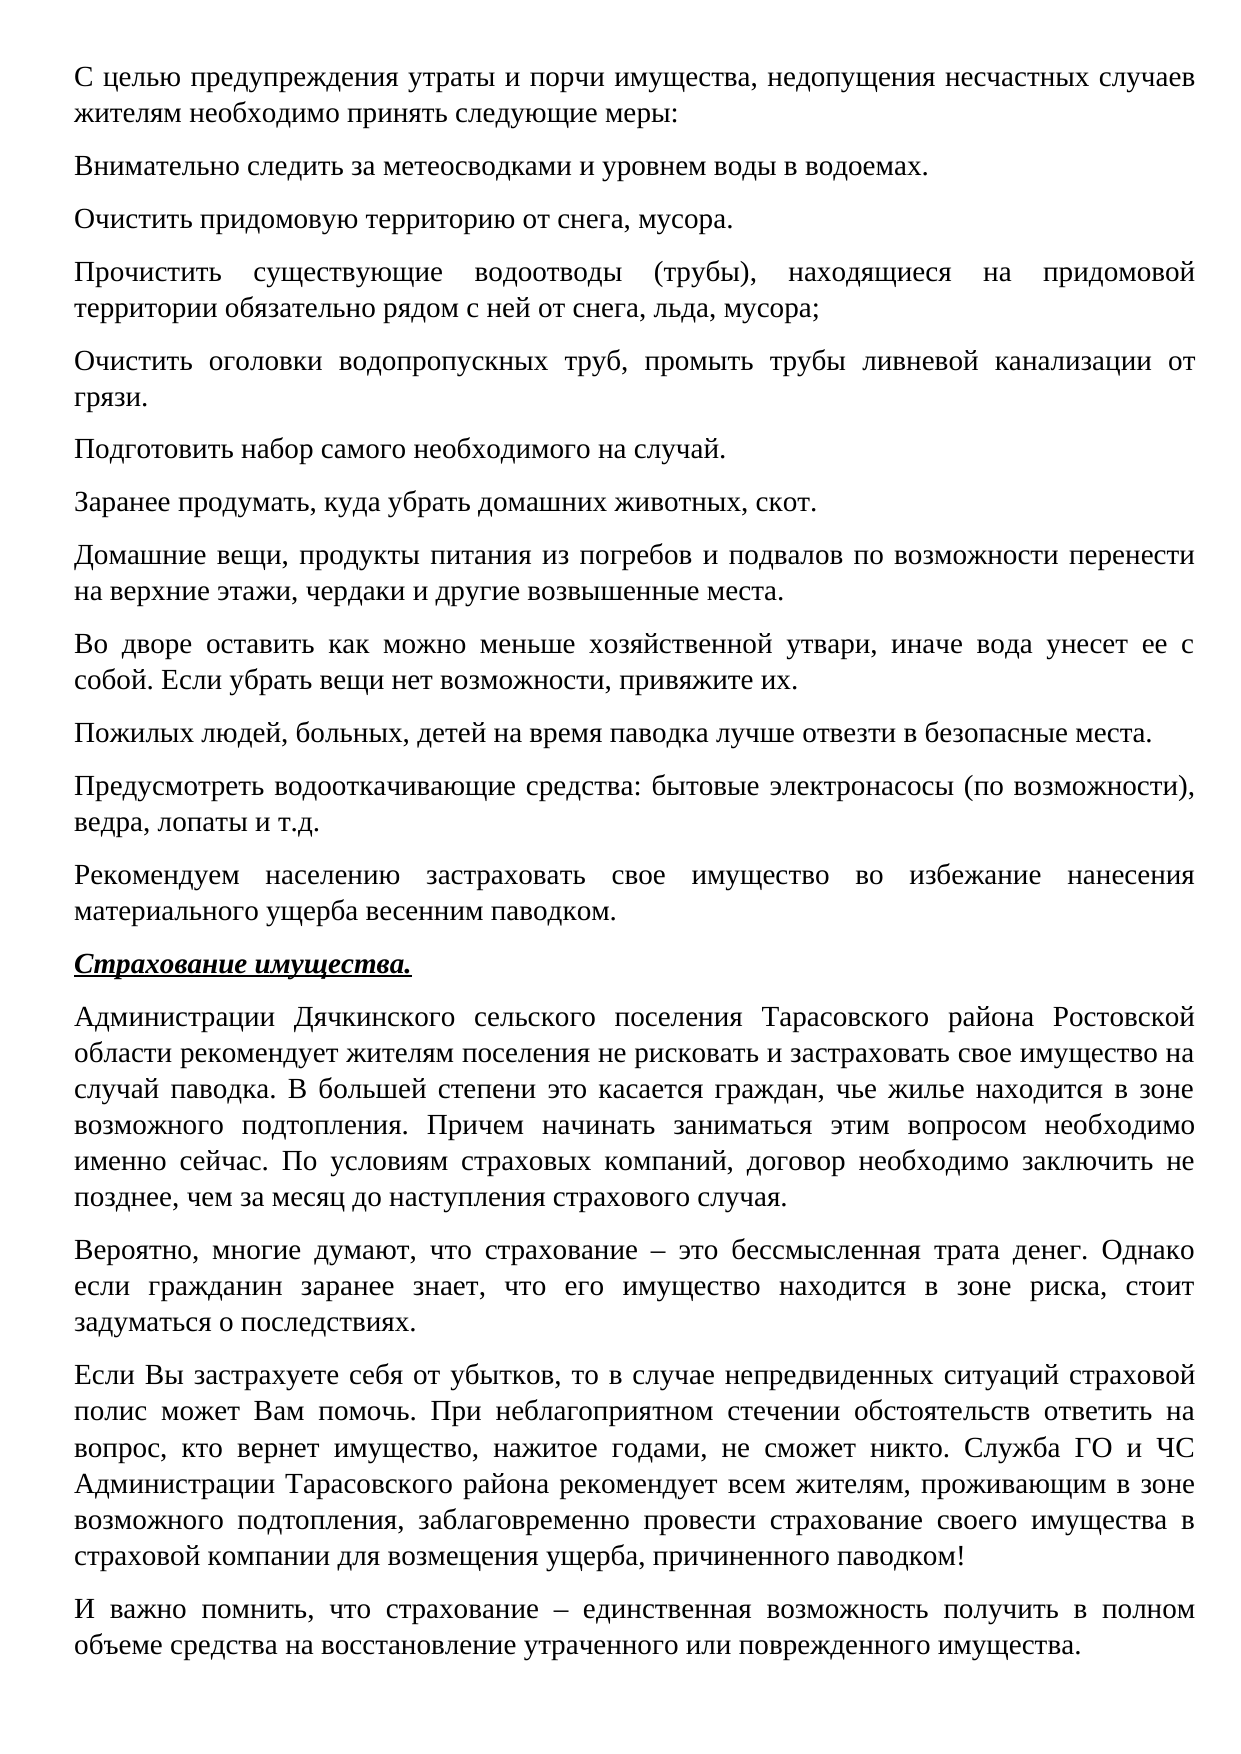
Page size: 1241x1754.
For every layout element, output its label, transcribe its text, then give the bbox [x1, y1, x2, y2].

text Очистить оголовки водопропускных труб, промыть трубы ливневой канализации от грязи. [74, 343, 1196, 412]
text Предусмотреть водооткачивающие средства: бытовые электронасосы (по возможности), ведра, лопаты и т.д. [74, 768, 1196, 838]
text Внимательно следить за метеосводками и уровнем воды в водоемах. [74, 148, 1196, 182]
text Пожилых людей, больных, детей на время паводка лучше отвезти в безопасные места. [74, 715, 1196, 749]
text Администрации Дячкинского сельского поселения Тарасовского района Ростовской области рекомендует жителям поселения не рисковать и застраховать свое имущество на случай паводка. В большей степени это касается граждан, чье жилье находится в зоне возможного подтопления. Причем начинать заниматься этим вопросом необходимо именно сейчас. По условиям страховых компаний, договор необходимо заключить не позднее, чем за месяц до наступления страхового случая. [74, 999, 1196, 1213]
text Очистить придомовую территорию от снега, мусора. [74, 201, 1196, 234]
text Рекомендуем населению застраховать свое имущество во избежание нанесения материального ущерба весенним паводком. [74, 857, 1196, 927]
text И важно помнить, что страхование – единственная возможность получить в полном объеме средства на восстановление утраченного или поврежденного имущества. [74, 1591, 1196, 1661]
text С целью предупреждения утраты и порчи имущества, недопущения несчастных случаев жителям необходимо принять следующие меры: [74, 59, 1196, 129]
text Во дворе оставить как можно меньше хозяйственной утвари, иначе вода унесет ее с собой. Если убрать вещи нет возможности, привяжите их. [74, 626, 1196, 696]
text Домашние вещи, продукты питания из погребов и подвалов по возможности перенести на верхние этажи, чердаки и другие возвышенные места. [74, 537, 1196, 607]
text Вероятно, многие думают, что страхование – это бессмысленная трата денег. Однако если гражданин заранее знает, что его имущество находится в зоне риска, стоит задуматься о последствиях. [74, 1232, 1196, 1338]
text Заранее продумать, куда убрать домашних животных, скот. [74, 484, 1196, 518]
text Прочистить существующие водоотводы (трубы), находящиеся на придомовой территории обязательно рядом с ней от снега, льда, мусора; [74, 254, 1196, 323]
text Страхование имущества. [74, 946, 1196, 979]
text Подготовить набор самого необходимого на случай. [74, 432, 1196, 465]
text Если Вы застрахуете себя от убытков, то в случае непредвиденных ситуаций страховой полис может Вам помочь. При неблагоприятном стечении обстоятельств ответить на вопрос, кто вернет имущество, нажитое годами, не сможет никто. Служба ГО и ЧС Администрации Тарасовского района рекомендует всем жителям, проживающим в зоне возможного подтопления, заблаговременно провести страхование своего имущества в страховой компании для возмещения ущерба, причиненного паводком! [74, 1357, 1196, 1572]
